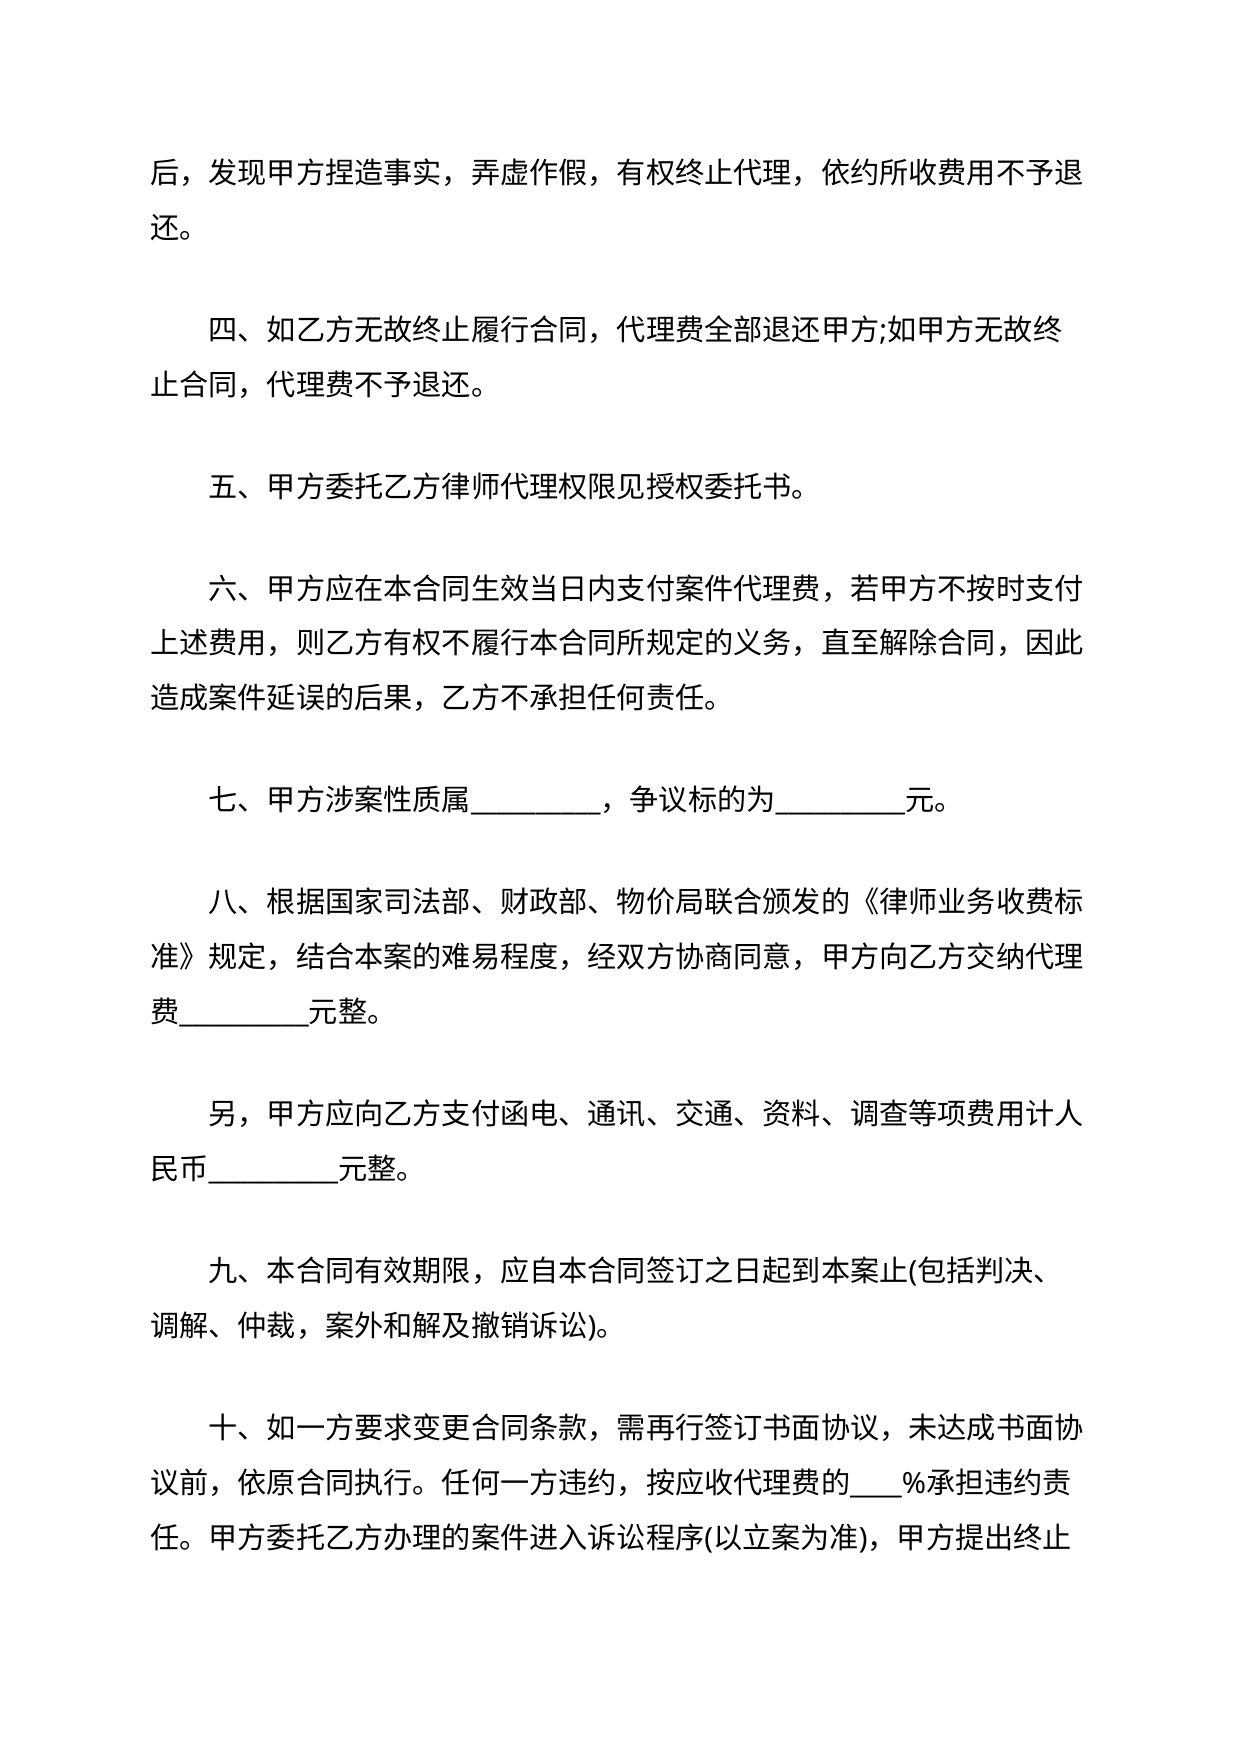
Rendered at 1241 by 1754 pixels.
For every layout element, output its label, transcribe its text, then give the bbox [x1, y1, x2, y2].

text 七、甲方涉案性质属__________，争议标的为__________元。 [150, 777, 1090, 819]
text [150, 1404, 1090, 1557]
text 八、根据国家司法部、财政部、物价局联合颁发的《律师业务收费标准》规定，结合本案的难易程度，经双方协商同意，甲方向乙方交纳代理费__________元整。 [150, 879, 1090, 1031]
text 六、甲方应在本合同生效当日内支付案件代理费，若甲方不按时支付上述费用，则乙方有权不履行本合同所规定的义务，直至解除合同，因此造成案件延误的后果，乙方不承担任何责任。 [150, 565, 1090, 717]
text 四、如乙方无故终止履行合同，代理费全部退还甲方;如甲方无故终止合同，代理费不予退还。 [150, 307, 1090, 404]
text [150, 150, 1090, 247]
text 九、本合同有效期限，应自本合同签订之日起到本案止(包括判决、调解、仲裁，案外和解及撤销诉讼)。 [150, 1247, 1090, 1345]
text 另，甲方应向乙方支付函电、通讯、交通、资料、调查等项费用计人民币__________元整。 [150, 1091, 1090, 1188]
text 五、甲方委托乙方律师代理权限见授权委托书。 [150, 463, 1090, 506]
